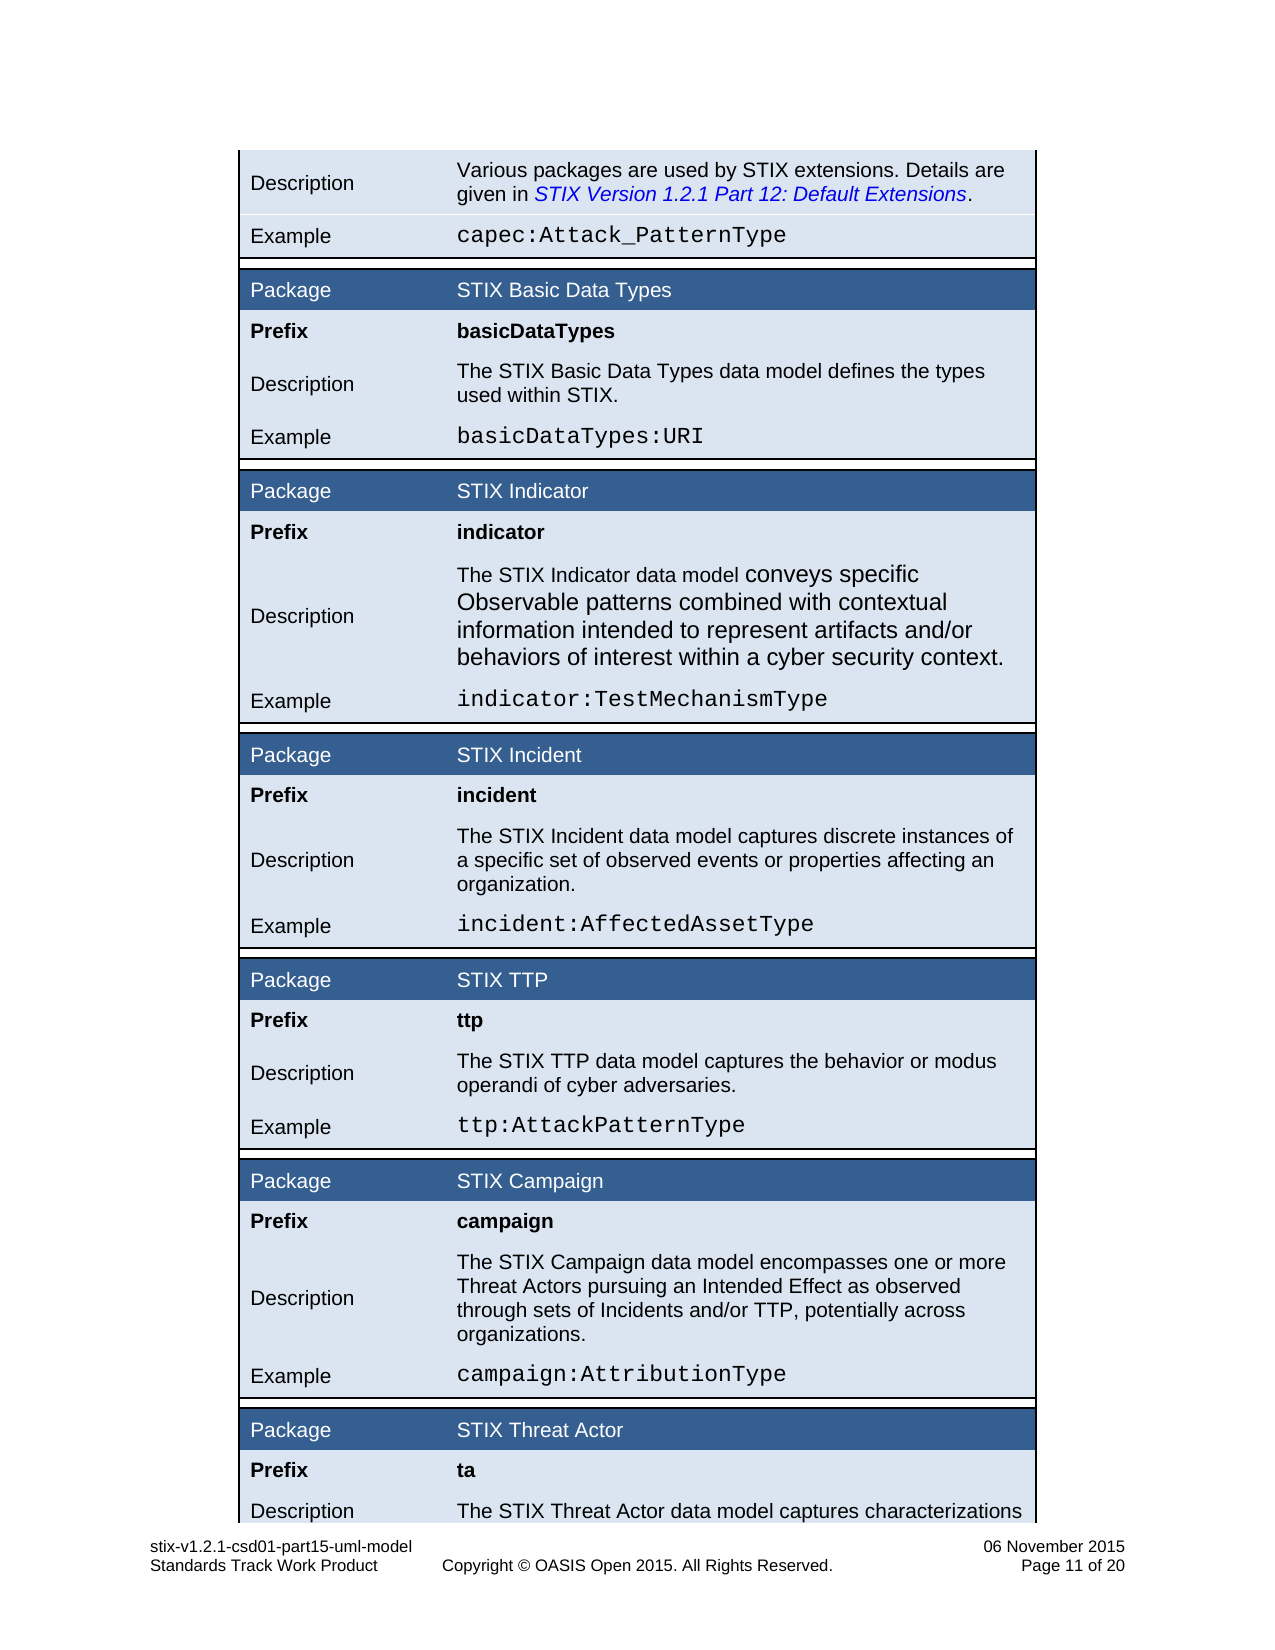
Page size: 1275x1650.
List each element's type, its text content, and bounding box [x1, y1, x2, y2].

table_cell Example [240, 416, 445, 458]
table_cell indicator:TestMechanismType [445, 679, 1035, 722]
table_cell [445, 949, 1035, 957]
table_cell Description [240, 816, 445, 904]
table_cell Description [240, 1242, 445, 1354]
table_cell [240, 1399, 445, 1407]
table_cell STIX Campaign [445, 1160, 1035, 1201]
table_cell Package [240, 270, 445, 310]
table_cell The STIX Basic Data Types data model defines the types used within STIX. [445, 351, 1035, 416]
table_cell [445, 1399, 1035, 1407]
table_cell ttp:AttackPatternType [445, 1105, 1035, 1148]
table_cell Example [240, 1105, 445, 1148]
table_cell STIX Basic Data Types [445, 270, 1035, 310]
table_cell ta [445, 1450, 1035, 1491]
table_cell Prefix [240, 775, 445, 816]
table_cell incident [445, 775, 1035, 816]
table_cell STIX Indicator [445, 471, 1035, 511]
table_cell Description [240, 150, 445, 214]
table_cell [445, 259, 1035, 268]
table_cell [240, 949, 445, 957]
table_cell [240, 460, 445, 469]
table_cell Prefix [240, 1201, 445, 1242]
table_cell indicator [445, 511, 1035, 552]
table_cell The STIX Campaign data model encompasses one or more Threat Actors pursuing an Intended Effect as observed through sets of Incidents and/or TTP, potentially across organizations. [445, 1242, 1035, 1354]
table_cell ttp [445, 1000, 1035, 1041]
table_cell Description [240, 1041, 445, 1105]
table_cell Description [240, 552, 445, 679]
table_cell basicDataTypes:URI [445, 416, 1035, 458]
table_cell [240, 724, 445, 732]
table_cell Package [240, 1409, 445, 1450]
table_cell Description [240, 351, 445, 416]
table_cell Example [240, 679, 445, 722]
table_cell [240, 259, 445, 268]
table_cell Package [240, 734, 445, 775]
table_cell [445, 724, 1035, 732]
table_cell The STIX Incident data model captures discrete instances of a specific set of observed events or properties affecting an organization. [445, 816, 1035, 904]
table_cell Various packages are used by STIX extensions. Details are given in STIX Version 1.2.1 Part 12: Default Extensions. [445, 150, 1035, 214]
table_cell Prefix [240, 1000, 445, 1041]
table_cell STIX TTP [445, 959, 1035, 1000]
table_cell campaign [445, 1201, 1035, 1242]
table_cell Package [240, 1160, 445, 1201]
table_cell Package [240, 959, 445, 1000]
table_cell Package [240, 471, 445, 511]
table_cell [445, 1150, 1035, 1158]
table_cell [445, 460, 1035, 469]
table_cell Example [240, 904, 445, 947]
table_cell The STIX Indicator data model conveys specific Observable patterns combined with contextual information intended to represent artifacts and/or behaviors of interest within a cyber security context. [445, 552, 1035, 679]
table_cell STIX Incident [445, 734, 1035, 775]
table_cell campaign:AttributionType [445, 1354, 1035, 1397]
table_cell Example [240, 1354, 445, 1397]
table_cell The STIX TTP data model captures the behavior or modus operandi of cyber adversaries. [445, 1041, 1035, 1105]
table_cell [240, 1150, 445, 1158]
table_cell STIX Threat Actor [445, 1409, 1035, 1450]
table_cell Prefix [240, 1450, 445, 1491]
table_cell Example [240, 215, 445, 257]
table_cell basicDataTypes [445, 310, 1035, 351]
table_cell capec:Attack_PatternType [445, 215, 1035, 257]
table_cell Prefix [240, 511, 445, 552]
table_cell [445, 1491, 1035, 1523]
table_cell incident:AffectedAssetType [445, 904, 1035, 947]
table_cell Prefix [240, 310, 445, 351]
table_cell Description [240, 1491, 445, 1523]
